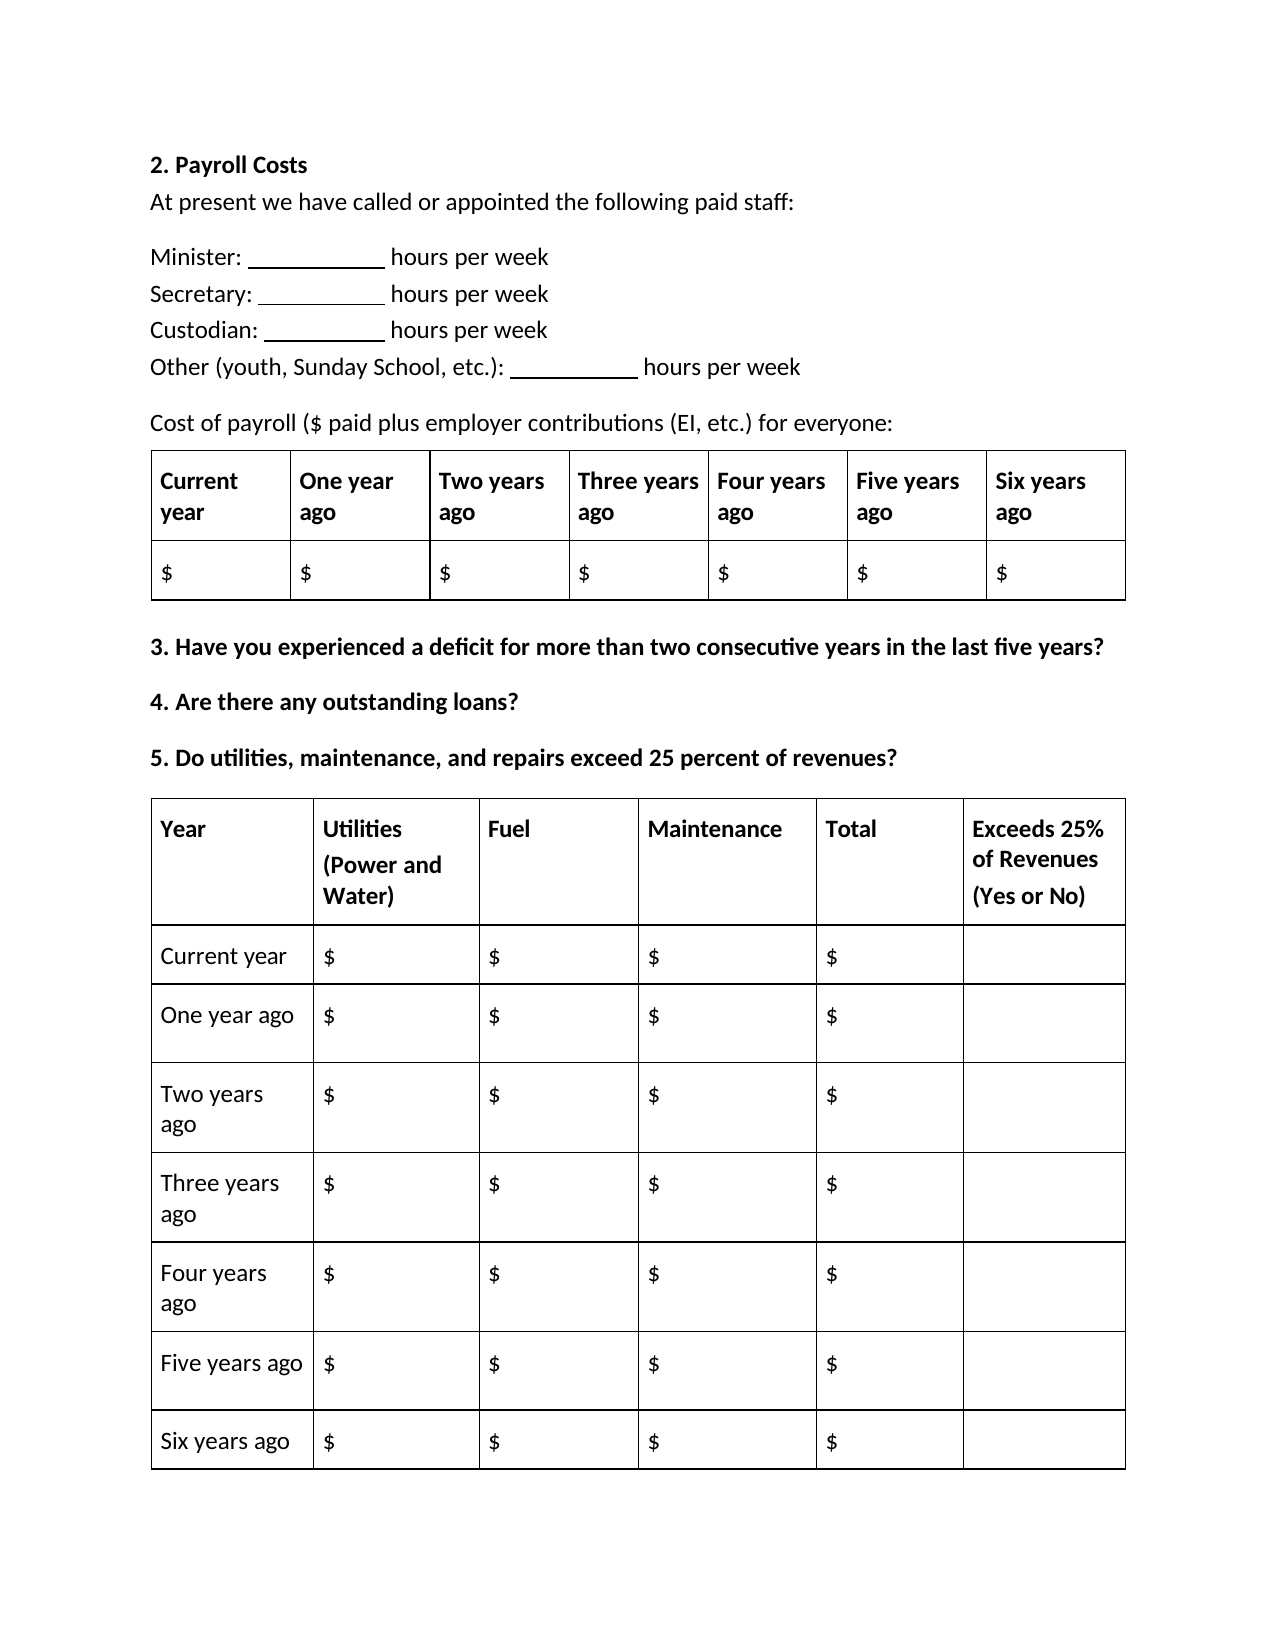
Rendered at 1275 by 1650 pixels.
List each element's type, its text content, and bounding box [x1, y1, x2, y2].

table_cell $ [291, 541, 429, 599]
table_header Maintenance [639, 799, 816, 924]
table_cell $ [314, 926, 479, 983]
table_cell $ [314, 1332, 479, 1409]
table_cell Six years ago [152, 1411, 313, 1468]
text Other (youth, Sunday School, etc.): hours per week [150, 351, 1139, 382]
table_cell $ [480, 1153, 638, 1241]
table_cell $ [639, 1153, 816, 1241]
table_cell $ [480, 1332, 638, 1409]
table_cell $ [314, 1153, 479, 1241]
table_cell [964, 926, 1125, 983]
table_cell $ [480, 1243, 638, 1331]
table_cell $ [817, 1411, 963, 1468]
table_cell $ [817, 985, 963, 1062]
table_cell $ [314, 1063, 479, 1151]
table_header Current year [152, 451, 290, 539]
table_header Utilities (Power and Water) [314, 799, 479, 924]
table_cell $ [639, 1243, 816, 1331]
table_header Year [152, 799, 313, 924]
table_cell $ [480, 985, 638, 1062]
table_cell Five years ago [152, 1332, 313, 1409]
table_cell [964, 1243, 1125, 1331]
list Do utilities, maintenance, and repairs exceed 25 percent of revenues? [150, 742, 1139, 772]
table_cell $ [817, 1153, 963, 1241]
table_header Four years ago [709, 451, 847, 539]
table_cell $ [817, 1063, 963, 1151]
list Payroll Costs [150, 149, 1139, 179]
table_cell $ [431, 541, 569, 599]
table_cell $ [480, 1063, 638, 1151]
table_cell $ [314, 1411, 479, 1468]
table_cell [964, 1063, 1125, 1151]
table_header Total [817, 799, 963, 924]
table_cell $ [570, 541, 708, 599]
table_cell $ [314, 985, 479, 1062]
text Minister: hours per week Secretary: hours per week Custodian: hours per week [150, 241, 548, 345]
table_cell $ [480, 926, 638, 983]
table_cell $ [709, 541, 847, 599]
table_cell $ [817, 1243, 963, 1331]
table_cell One year ago [152, 985, 313, 1062]
table_cell $ [314, 1243, 479, 1331]
table_cell [964, 1332, 1125, 1409]
table_cell $ [848, 541, 986, 599]
list Have you experienced a deficit for more than two consecutive years in the last five years? [150, 631, 1139, 662]
table_cell $ [639, 1063, 816, 1151]
table_cell Two years ago [152, 1063, 313, 1151]
table_header One year ago [291, 451, 429, 539]
table_header Fuel [480, 799, 638, 924]
table_cell $ [639, 1332, 816, 1409]
list Are there any outstanding loans? [150, 687, 1139, 717]
table_cell $ [817, 1332, 963, 1409]
table_cell Current year [152, 926, 313, 983]
text Cost of payroll ($ paid plus employer contributions (EI, etc.) for everyone: [150, 407, 1139, 437]
table_header Exceeds 25% of Revenues (Yes or No) [964, 799, 1125, 924]
table_header Five years ago [848, 451, 986, 539]
table_cell $ [987, 541, 1125, 599]
table_header Six years ago [987, 451, 1125, 539]
table_cell $ [817, 926, 963, 983]
table_cell Four years ago [152, 1243, 313, 1331]
table_header Three years ago [570, 451, 708, 539]
table_cell $ [639, 1411, 816, 1468]
table_cell Three years ago [152, 1153, 313, 1241]
table_cell $ [639, 926, 816, 983]
text At present we have called or appointed the following paid staff: [150, 186, 1139, 216]
table_cell [964, 985, 1125, 1062]
table_cell [964, 1153, 1125, 1241]
table_cell $ [152, 541, 290, 599]
table_cell [964, 1411, 1125, 1468]
table_cell $ [639, 985, 816, 1062]
table_header Two years ago [431, 451, 569, 539]
table_cell $ [480, 1411, 638, 1468]
